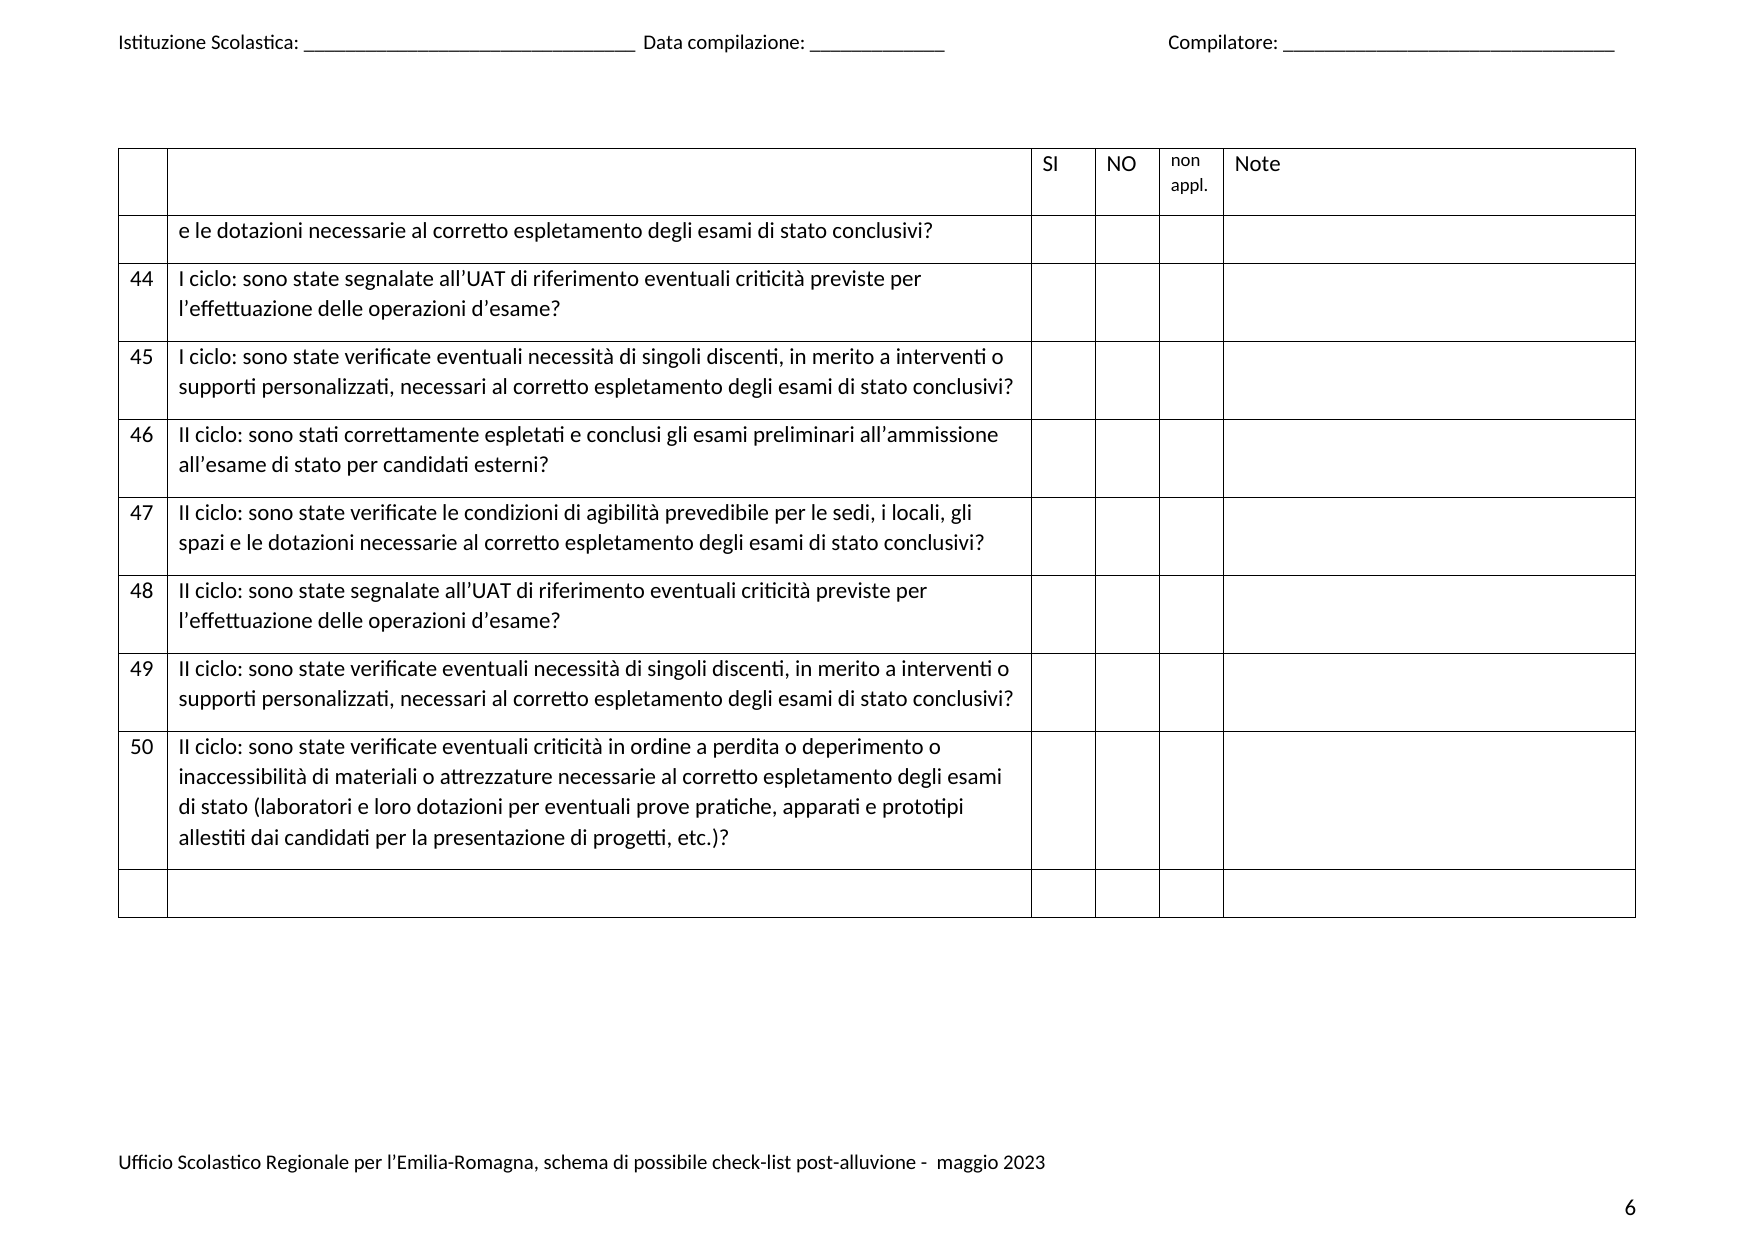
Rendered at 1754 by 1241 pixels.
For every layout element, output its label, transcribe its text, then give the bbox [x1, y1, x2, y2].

table_cell [1224, 420, 1635, 497]
table_cell [1160, 342, 1223, 419]
table_cell II ciclo: sono state verificate le condizioni di agibilità prevedibile per le sedi, i locali, gli spazi e le dotazioni necessarie al corretto espletamento degli esami di stato conclusivi? [168, 498, 1031, 575]
table_cell [1096, 264, 1159, 341]
table_cell [1224, 216, 1635, 263]
table_cell [1096, 870, 1159, 917]
table_cell [1096, 420, 1159, 497]
table_cell [168, 870, 1031, 917]
table_cell [1160, 216, 1223, 263]
table_cell [1032, 342, 1095, 419]
table_cell [1224, 498, 1635, 575]
table_cell [1160, 654, 1223, 731]
table_cell [1224, 654, 1635, 731]
table_cell [1160, 732, 1223, 869]
table_cell [1032, 576, 1095, 653]
table_header [119, 149, 167, 215]
table_header NO [1096, 149, 1159, 215]
table_cell [1160, 576, 1223, 653]
table_cell [1096, 654, 1159, 731]
table_cell 50 [119, 732, 167, 869]
table_cell 47 [119, 498, 167, 575]
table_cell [168, 216, 1031, 263]
table_cell [1096, 216, 1159, 263]
table_cell [1032, 870, 1095, 917]
table_cell [1032, 732, 1095, 869]
table_cell [1160, 264, 1223, 341]
table_cell [1224, 342, 1635, 419]
table_cell 44 [119, 264, 167, 341]
table_header SI [1032, 149, 1095, 215]
table_cell 48 [119, 576, 167, 653]
table_cell 46 [119, 420, 167, 497]
table_header non appl. [1160, 149, 1223, 215]
table_cell [1032, 216, 1095, 263]
table_cell II ciclo: sono state segnalate all’UAT di riferimento eventuali criticità previste per l’effettuazione delle operazioni d’esame? [168, 576, 1031, 653]
table_cell [1224, 732, 1635, 869]
table_cell [119, 870, 167, 917]
table_cell [1160, 870, 1223, 917]
table_cell II ciclo: sono stati correttamente espletati e conclusi gli esami preliminari all’ammissione all’esame di stato per candidati esterni? [168, 420, 1031, 497]
table_cell [1032, 264, 1095, 341]
table_cell [1096, 576, 1159, 653]
table_cell [1224, 264, 1635, 341]
table_cell [1032, 420, 1095, 497]
table_cell 45 [119, 342, 167, 419]
table_cell [1160, 420, 1223, 497]
table_cell [1224, 576, 1635, 653]
table_cell [1160, 498, 1223, 575]
table_cell [1096, 732, 1159, 869]
table_cell 43 [119, 216, 167, 263]
table_cell II ciclo: sono state verificate eventuali criticità in ordine a perdita o deperimento o inaccessibilità di materiali o attrezzature necessarie al corretto espletamento degli esami di stato (laboratori e loro dotazioni per eventuali prove pratiche, apparati e prototipi allestiti dai candidati per la presentazione di progetti, etc.)? [168, 732, 1031, 869]
table_cell [1032, 654, 1095, 731]
table_cell [1096, 342, 1159, 419]
table_cell 49 [119, 654, 167, 731]
table_cell [1096, 498, 1159, 575]
table_cell [1032, 498, 1095, 575]
table_cell [1224, 870, 1635, 917]
table_cell II ciclo: sono state verificate eventuali necessità di singoli discenti, in merito a interventi o supporti personalizzati, necessari al corretto espletamento degli esami di stato conclusivi? [168, 654, 1031, 731]
table_cell I ciclo: sono state segnalate all’UAT di riferimento eventuali criticità previste per l’effettuazione delle operazioni d’esame? [168, 264, 1031, 341]
table_header Note [1224, 149, 1635, 215]
table_cell I ciclo: sono state verificate eventuali necessità di singoli discenti, in merito a interventi o supporti personalizzati, necessari al corretto espletamento degli esami di stato conclusivi? [168, 342, 1031, 419]
table_header [168, 149, 1031, 215]
